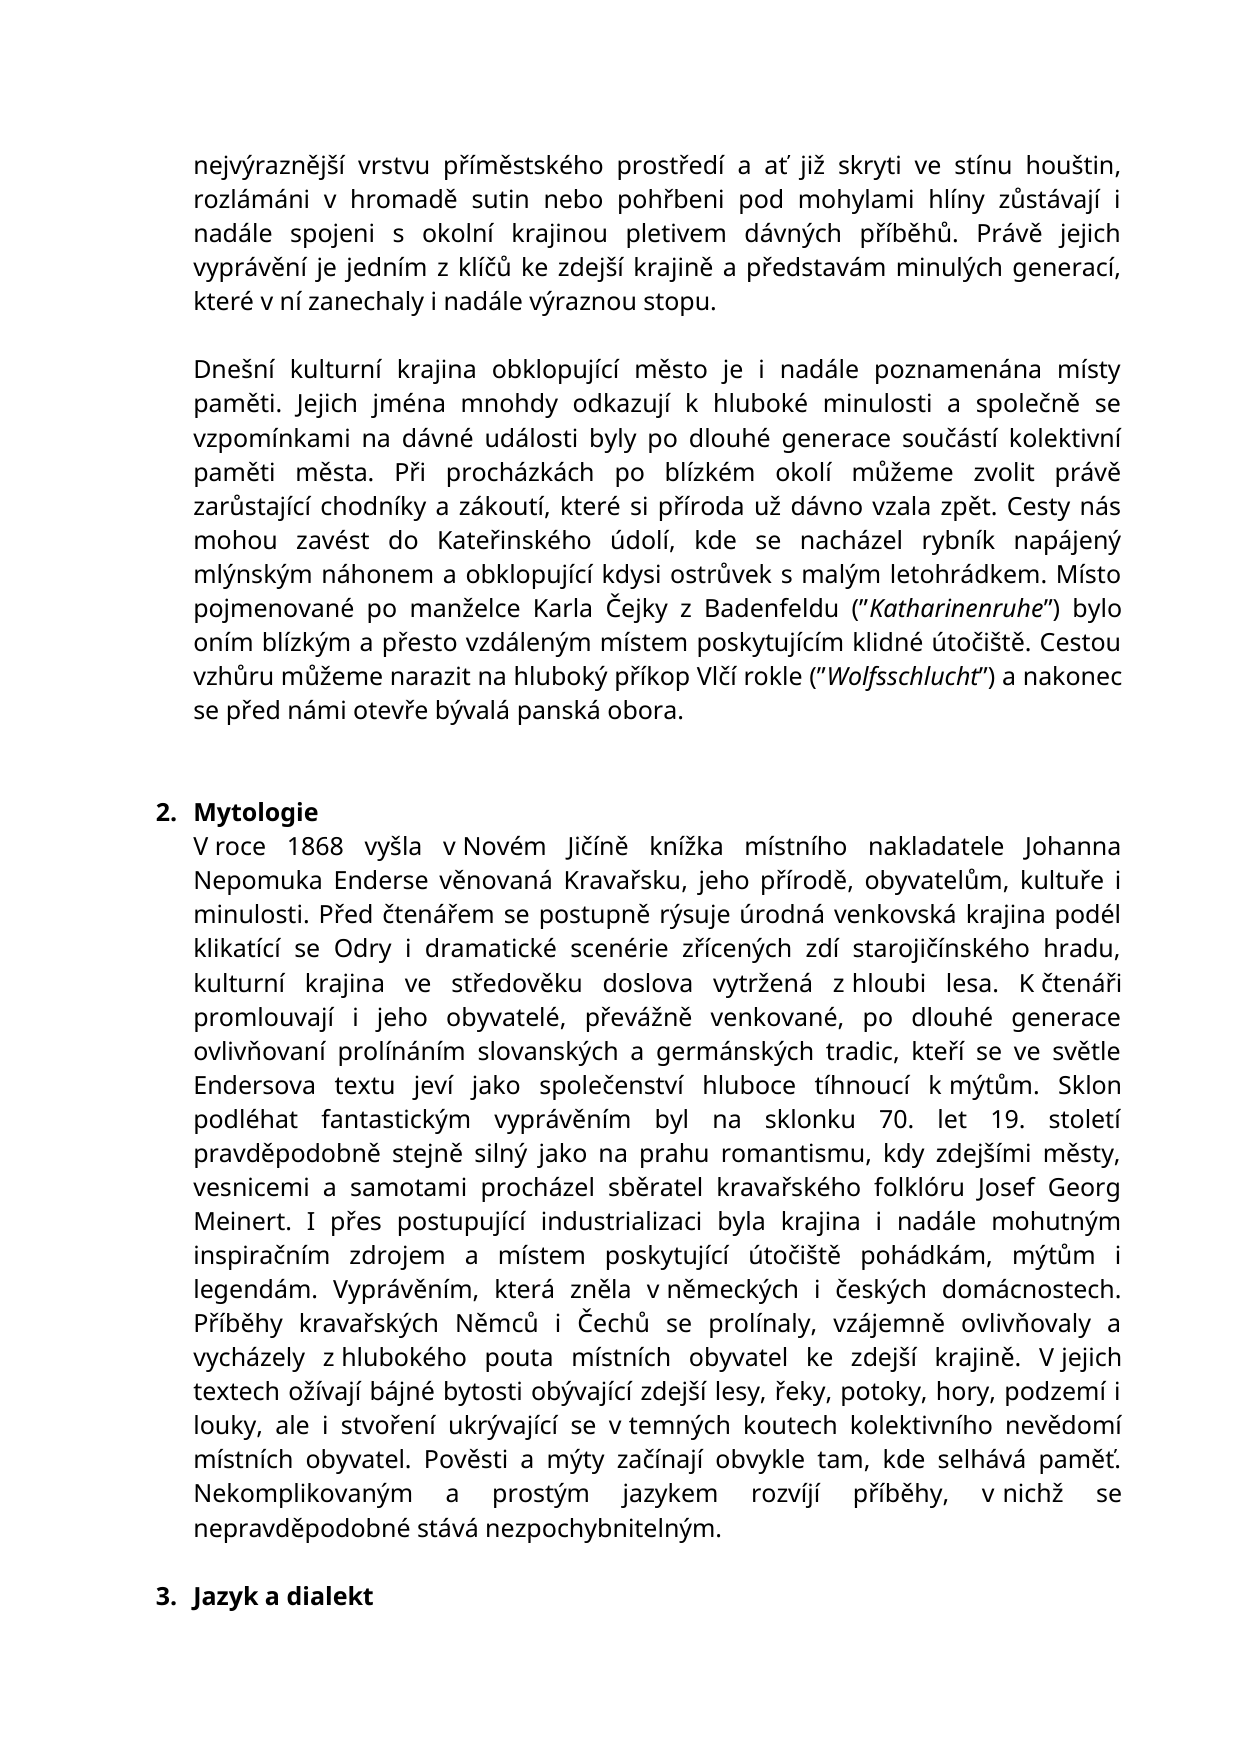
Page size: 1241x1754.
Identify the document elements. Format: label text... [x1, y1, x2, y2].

text V roce 1868 vyšla v Novém Jičíně knížka místního nakladatele Johanna Nepomuka Enderse věnovaná Kravařsku, jeho přírodě, obyvatelům, kultuře i minulosti. Před čtenářem se postupně rýsuje úrodná venkovská krajina podél klikatící se Odry i dramatické scenérie zřícených zdí starojičínského hradu, kulturní krajina ve středověku doslova vytržená z hloubi lesa. K čtenáři promlouvají i jeho obyvatelé, převážně venkované, po dlouhé generace ovlivňovaní prolínáním slovanských a germánských tradic, kteří se ve světle Endersova textu jeví jako společenství hluboce tíhnoucí k mýtům. Sklon podléhat fantastickým vyprávěním byl na sklonku 70. let 19. století pravděpodobně stejně silný jako na prahu romantismu, kdy zdejšími městy, vesnicemi a samotami procházel sběratel kravařského folklóru Josef Georg Meinert. I přes postupující industrializaci byla krajina i nadále mohutným inspiračním zdrojem a místem poskytující útočiště pohádkám, mýtům i legendám. Vyprávěním, která zněla v německých i českých domácnostech. Příběhy kravařských Němců i Čechů se prolínaly, vzájemně ovlivňovaly a vycházely z hlubokého pouta místních obyvatel ke zdejší krajině. V jejich textech ožívají bájné bytosti obývající zdejší lesy, řeky, potoky, hory, podzemí i louky, ale i stvoření ukrývající se v temných koutech kolektivního nevědomí místních obyvatel. Pověsti a mýty začínají obvykle tam, kde selhává paměť. Nekomplikovaným a prostým jazykem rozvíjí příběhy, v nichž se nepravděpodobné stává nezpochybnitelným. [193, 829, 1122, 1544]
list Jazyk a dialekt [156, 1578, 1122, 1612]
list Mytologie [156, 795, 1122, 829]
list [193, 148, 1122, 318]
list Dnešní kulturní krajina obklopující město je i nadále poznamenána místy paměti. Jejich jména mnohdy odkazují k hluboké minulosti a společně se vzpomínkami na dávné události byly po dlouhé generace součástí kolektivní paměti města. Při procházkách po blízkém okolí můžeme zvolit právě zarůstající chodníky a zákoutí, které si příroda už dávno vzala zpět. Cesty nás mohou zavést do Kateřinského údolí, kde se nacházel rybník napájený mlýnským náhonem a obklopující kdysi ostrůvek s malým letohrádkem. Místo pojmenované po manželce Karla Čejky z Badenfeldu (”Katharinenruhe”) bylo oním blízkým a přesto vzdáleným místem poskytujícím klidné útočiště. Cestou vzhůru můžeme narazit na hluboký příkop Vlčí rokle (”Wolfsschlucht”) a nakonec se před námi otevře bývalá panská obora. [193, 352, 1122, 727]
